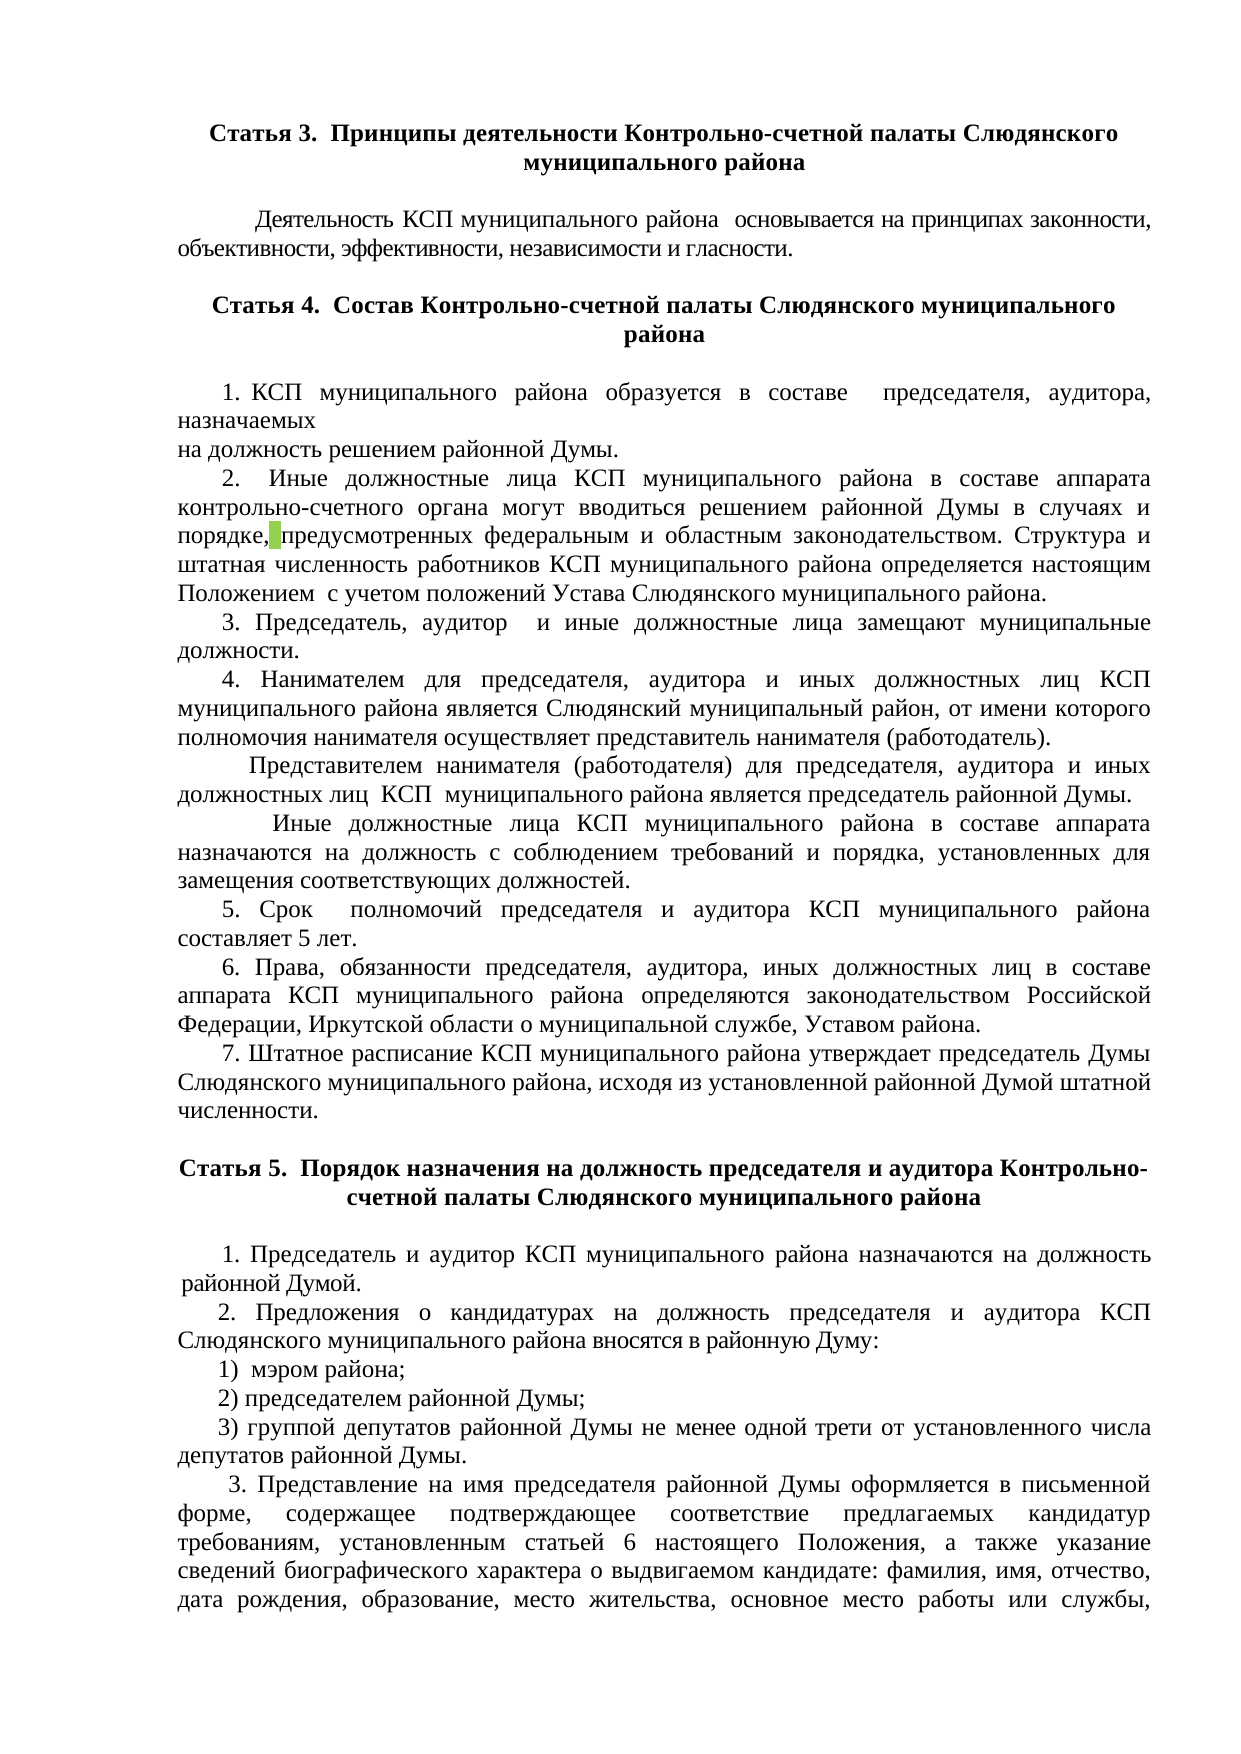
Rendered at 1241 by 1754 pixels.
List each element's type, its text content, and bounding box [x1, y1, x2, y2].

text 7. Штатное расписание КСП муниципального района утверждает председатель Думы Слюдянского муниципального района, исходя из установленной районной Думой штатной численности. [177, 1038, 1152, 1124]
text на должность решением районной Думы. [177, 434, 1152, 463]
text 5. Срок полномочий председателя и аудитора КСП муниципального района составляет 5 лет. [177, 894, 1152, 952]
text Иные должностные лица КСП муниципального района в составе аппарата назначаются на должность с соблюдением требований и порядка, установленных для замещения соответствующих должностей. [177, 808, 1152, 894]
text 1. Председатель и аудитор КСП муниципального района назначаются на должность районной Думой. [181, 1239, 1152, 1297]
text 2) председателем районной Думы; [177, 1383, 1152, 1412]
text 1) мэром района; [177, 1354, 1152, 1383]
subtitle Статья 5. Порядок назначения на должность председателя и аудитора Контрольно-счетной палаты Слюдянского муниципального района [177, 1153, 1152, 1211]
text Деятельность КСП муниципального района основывается на принципах законности, объективности, эффективности, независимости и гласности. [177, 204, 1152, 262]
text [177, 1469, 1152, 1613]
text 6. Права, обязанности председателя, аудитора, иных должностных лиц в составе аппарата КСП муниципального района определяются законодательством Российской Федерации, Иркутской области о муниципальной службе, Уставом района. [177, 952, 1152, 1038]
subtitle Статья 3. Принципы деятельности Контрольно-счетной палаты Слюдянского муниципального района [177, 118, 1152, 176]
text 2. Предложения о кандидатурах на должность председателя и аудитора КСП Слюдянского муниципального района вносятся в районную Думу: [177, 1297, 1152, 1354]
list Иные должностные лица КСП муниципального района в составе аппарата контрольно-счетного органа могут вводиться решением районной Думы в случаях и порядке, предусмотренных федеральным и областным законодательством. Структура и штатная численность работников КСП муниципального района определяется настоящим Положением с учетом положений Устава Слюдянского муниципального района. [177, 463, 1152, 607]
text 3) группой депутатов районной Думы не менее одной трети от установленного числа депутатов районной Думы. [177, 1412, 1152, 1469]
text Представителем нанимателя (работодателя) для председателя, аудитора и иных должностных лиц КСП муниципального района является председатель районной Думы. [177, 751, 1152, 808]
list КСП муниципального района образуется в составе председателя, аудитора, назначаемых [177, 377, 1152, 434]
text 3. Председатель, аудитор и иные должностные лица замещают муниципальные должности. [177, 607, 1152, 664]
subtitle Статья 4. Состав Контрольно-счетной палаты Слюдянского муниципального района [177, 291, 1152, 348]
text 4. Нанимателем для председателя, аудитора и иных должностных лиц КСП муниципального района является Слюдянский муниципальный район, от имени которого полномочия нанимателя осуществляет представитель нанимателя (работодатель). [177, 664, 1152, 751]
